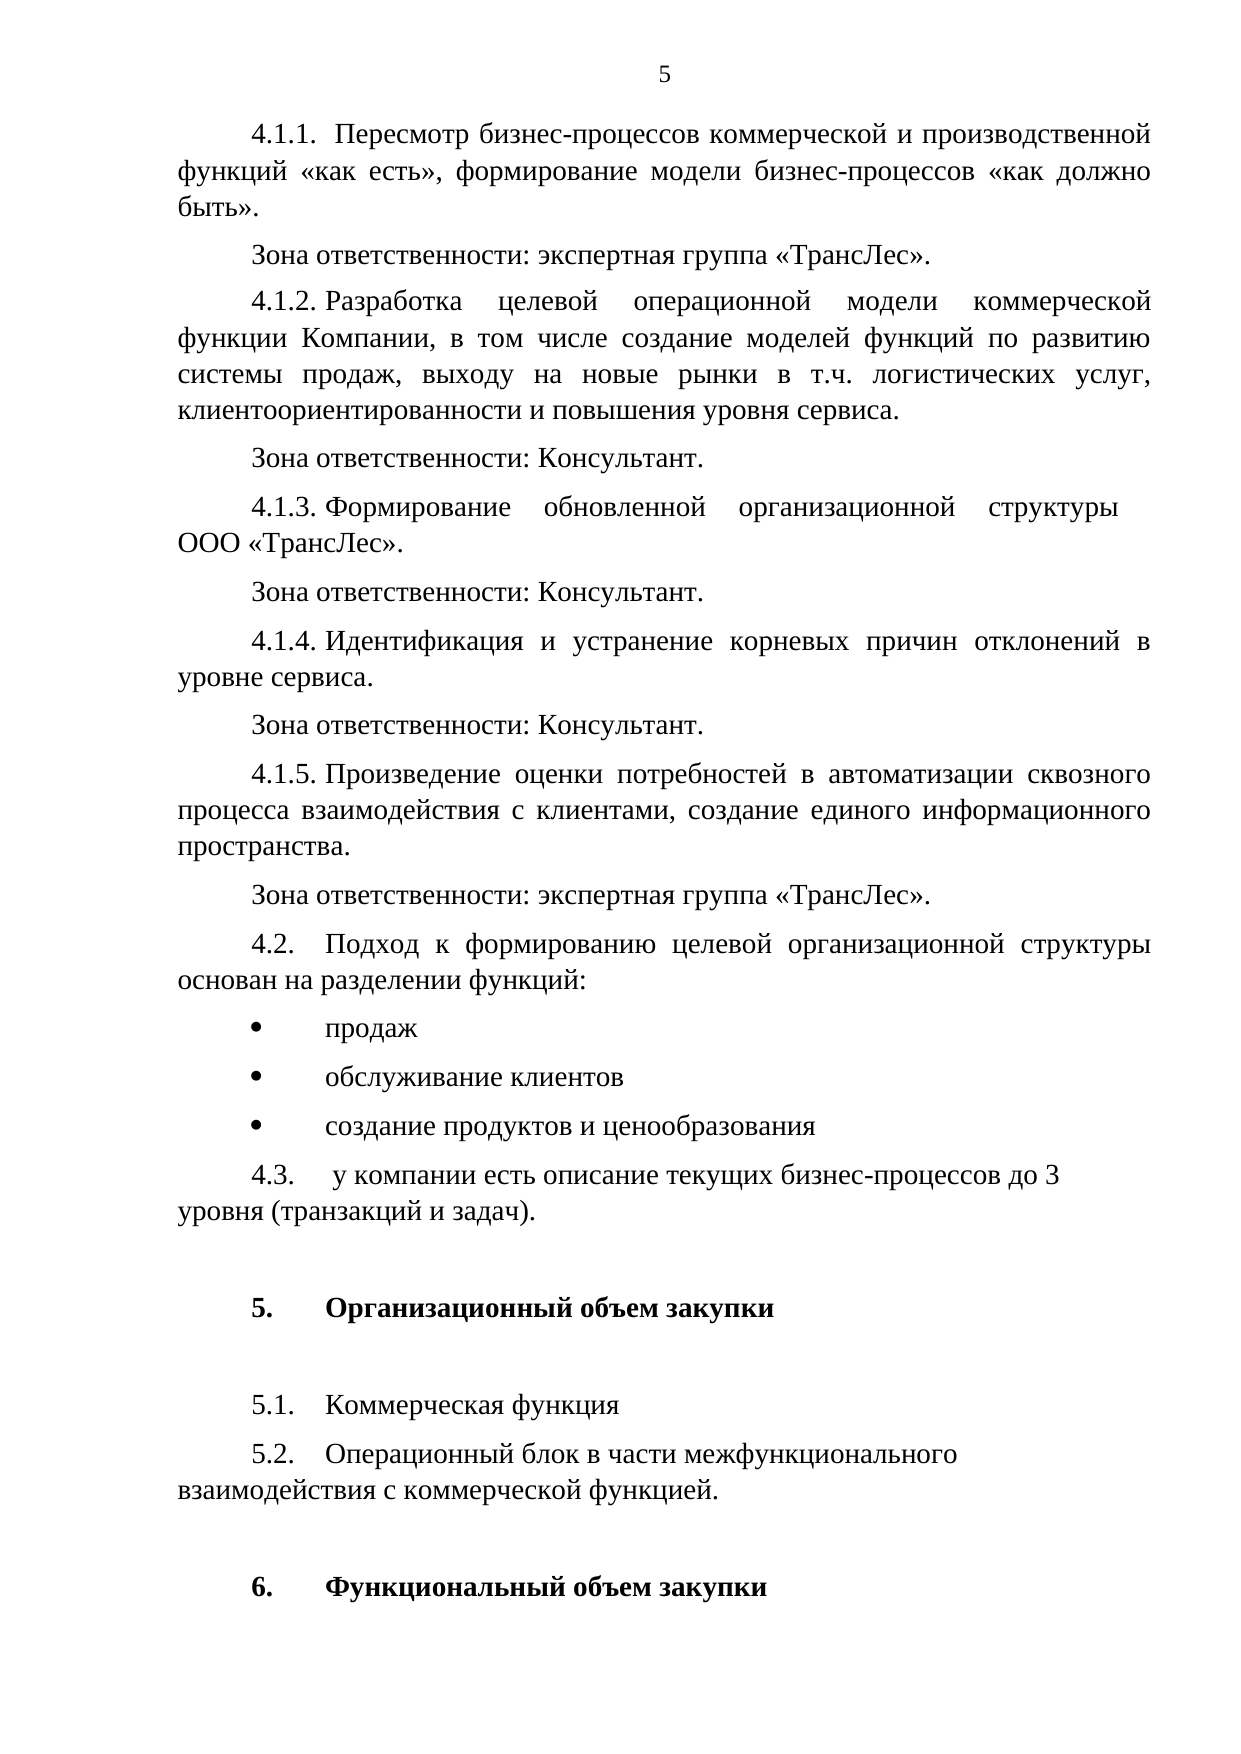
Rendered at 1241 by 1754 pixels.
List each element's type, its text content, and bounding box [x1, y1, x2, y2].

list Функциональный объем закупки [177, 1569, 1152, 1603]
list Операционный блок в части межфункционального взаимодействия с коммерческой функцией. [177, 1436, 1152, 1506]
list Подход к формированию целевой организационной структуры основан на разделении функций: [177, 926, 1152, 995]
list у компании есть описание текущих бизнес-процессов до 3 уровня (транзакций и задач). [177, 1157, 1152, 1226]
list Организационный объем закупки [177, 1290, 1152, 1324]
list Зона ответственности: Консультант. [251, 707, 1152, 741]
list Коммерческая функция [177, 1387, 1152, 1421]
list создание продуктов и ценообразования [177, 1108, 1152, 1142]
list Зона ответственности: Консультант. [251, 441, 1152, 474]
list обслуживание клиентов [177, 1059, 1152, 1093]
list Идентификация и устранение корневых причин отклонений в уровне сервиса. [177, 623, 1152, 692]
list Зона ответственности: экспертная группа «ТрансЛес». [251, 877, 1152, 911]
list продаж [177, 1011, 1152, 1044]
list Зона ответственности: Консультант. [251, 574, 1152, 608]
list Произведение оценки потребностей в автоматизации сквозного процесса взаимодействия с клиентами, создание единого информационного пространства. [177, 756, 1152, 862]
list Пересмотр бизнес-процессов коммерческой и производственной функций «как есть», формирование модели бизнес-процессов «как должно быть». [177, 117, 1152, 222]
list Зона ответственности: экспертная группа «ТрансЛес». [177, 237, 1152, 271]
list Формирование обновленной организационной структуры ООО «ТрансЛес». [177, 489, 1152, 559]
list Разработка целевой операционной модели коммерческой функции Компании, в том числе создание моделей функций по развитию системы продаж, выходу на новые рынки в т.ч. логистических услуг, клиентоориентированности и повышения уровня сервиса. [177, 283, 1152, 426]
